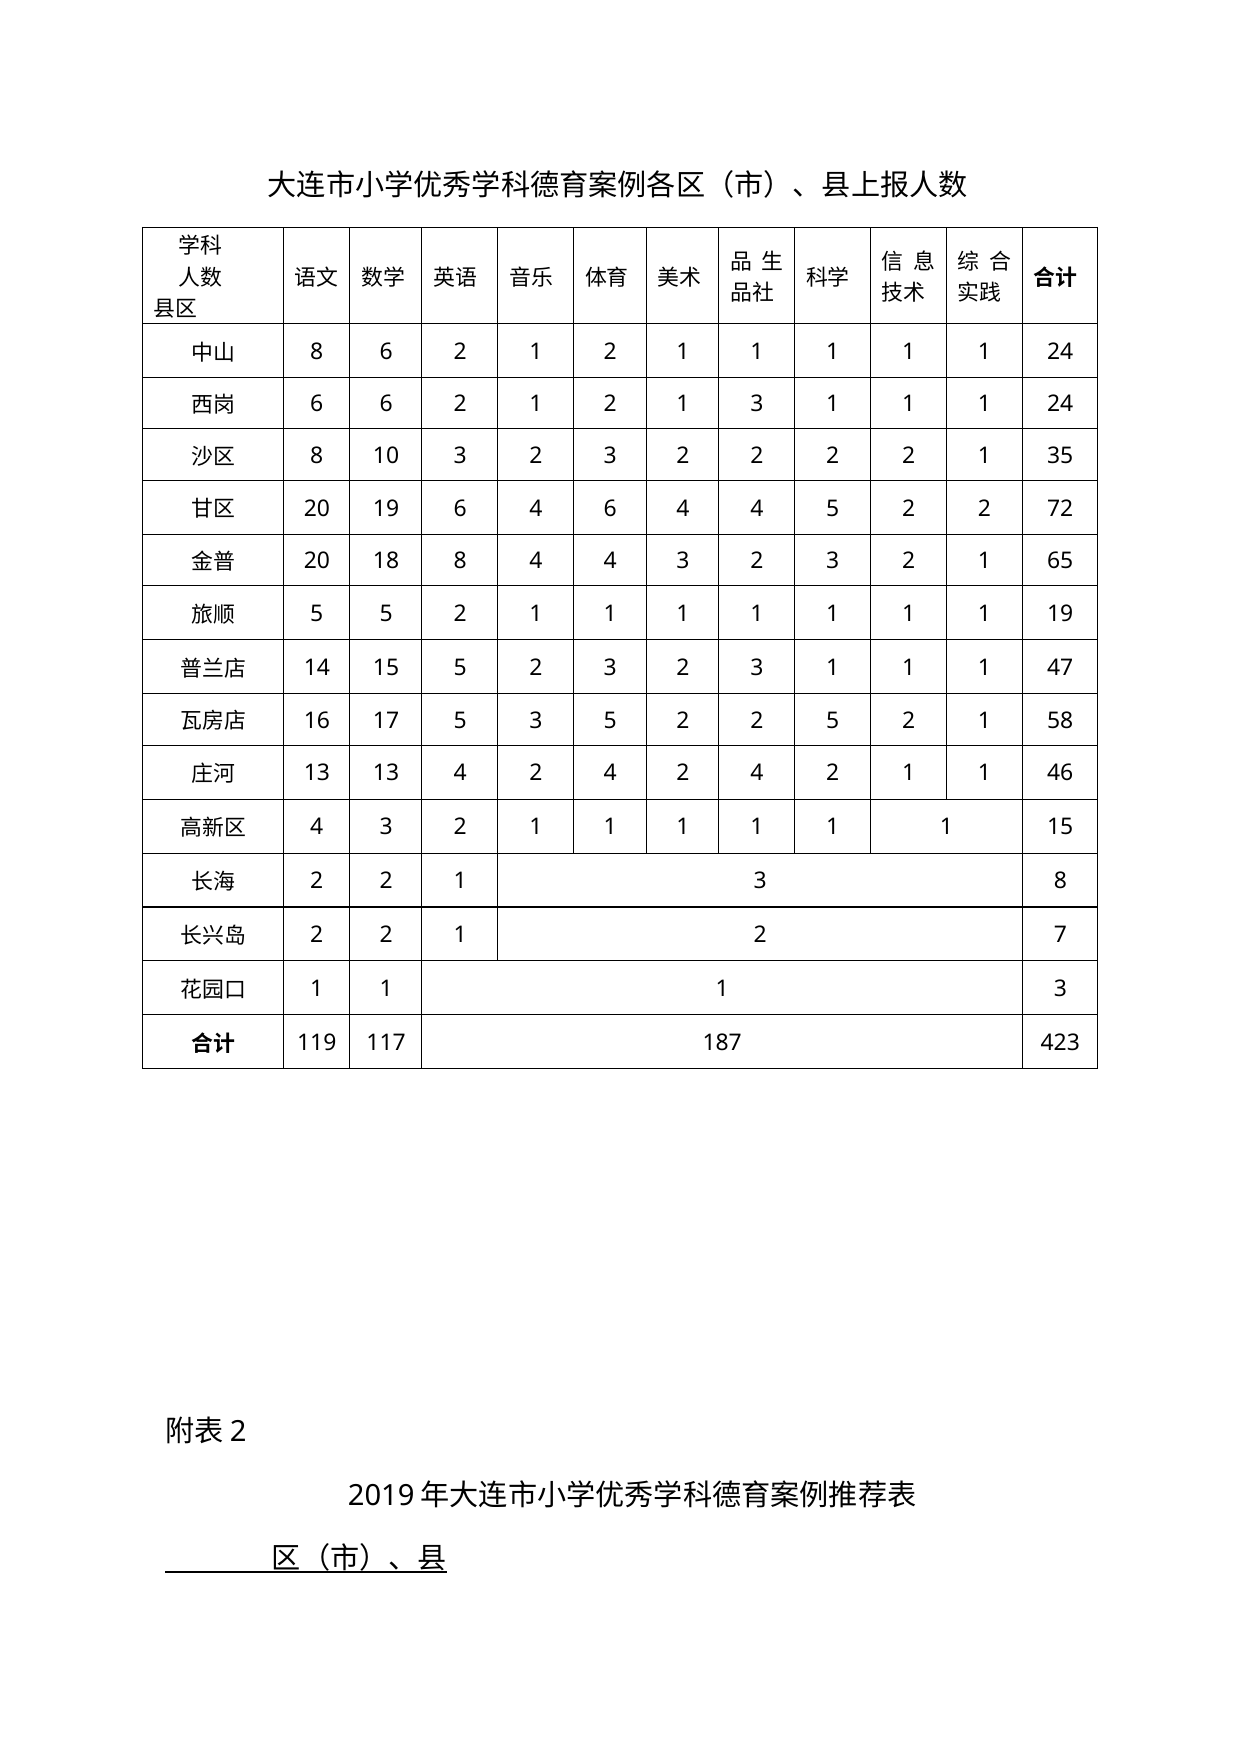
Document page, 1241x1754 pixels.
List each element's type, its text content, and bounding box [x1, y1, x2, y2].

table_cell 1 [947, 746, 1022, 798]
table_cell 2 [647, 640, 718, 693]
table_cell 2 [422, 586, 497, 639]
table_cell 1 [498, 586, 573, 639]
table_cell 1 [947, 378, 1022, 428]
table_cell 2 [422, 800, 497, 852]
table_cell 20 [284, 481, 349, 534]
table_cell 3 [498, 854, 1022, 906]
table_cell 1 [647, 586, 718, 639]
text 附表2 [165, 1408, 1098, 1450]
table_cell 58 [1023, 694, 1097, 744]
table_cell 14 [284, 640, 349, 693]
table_cell 13 [350, 746, 421, 798]
table_cell 1 [871, 586, 946, 639]
table_cell 2 [871, 429, 946, 480]
table_cell 4 [498, 535, 573, 585]
table_header 品生品社 [719, 228, 794, 323]
table_cell 3 [498, 694, 573, 744]
table_cell 西岗 [143, 378, 283, 428]
table_cell 8 [284, 429, 349, 480]
table_cell 1 [947, 535, 1022, 585]
table_cell 1 [947, 429, 1022, 480]
table_cell 4 [574, 535, 646, 585]
table_cell 2 [719, 535, 794, 585]
table_cell 16 [284, 694, 349, 744]
table_cell 庄河 [143, 746, 283, 798]
table_cell 普兰店 [143, 640, 283, 693]
table_cell 2 [574, 324, 646, 377]
table_cell 15 [350, 640, 421, 693]
table_cell 1 [284, 961, 349, 1014]
table_cell 19 [350, 481, 421, 534]
table_cell 1 [795, 586, 870, 639]
table_cell 2 [284, 854, 349, 906]
table_cell 2 [719, 429, 794, 480]
table_cell 3 [719, 378, 794, 428]
table_cell 金普 [143, 535, 283, 585]
table_cell 2 [350, 854, 421, 906]
table_cell 1 [647, 800, 718, 852]
table_cell 6 [350, 324, 421, 377]
table_cell 长海 [143, 854, 283, 906]
table_cell 2 [871, 481, 946, 534]
table_cell 3 [574, 640, 646, 693]
table_header 综合实践 [947, 228, 1022, 323]
table_cell 17 [350, 694, 421, 744]
table_cell 1 [647, 324, 718, 377]
table_cell 6 [574, 481, 646, 534]
table_cell 4 [498, 481, 573, 534]
table_cell 46 [1023, 746, 1097, 798]
table_cell 20 [284, 535, 349, 585]
table_cell 13 [284, 746, 349, 798]
table_cell 6 [284, 378, 349, 428]
table_cell 1 [350, 961, 421, 1014]
table_cell 2 [422, 378, 497, 428]
table_cell 1 [719, 586, 794, 639]
table_cell 2 [498, 908, 1022, 960]
text 大连市小学优秀学科德育案例各区（市）、县上报人数 [165, 162, 1098, 204]
table_cell 2 [647, 429, 718, 480]
table_cell 187 [422, 1015, 1022, 1068]
table_cell 1 [947, 324, 1022, 377]
table_cell 2 [871, 694, 946, 744]
table_cell 1 [647, 378, 718, 428]
table_cell 合计 [143, 1015, 283, 1068]
table_header 体育 [574, 228, 646, 323]
table_cell 1 [871, 640, 946, 693]
table_cell 24 [1023, 324, 1097, 377]
table_cell 1 [795, 800, 870, 852]
table_cell 旅顺 [143, 586, 283, 639]
table_cell 长兴岛 [143, 908, 283, 960]
table_cell 1 [871, 746, 946, 798]
table_cell 瓦房店 [143, 694, 283, 744]
table_cell 2 [647, 694, 718, 744]
table_cell 10 [350, 429, 421, 480]
table_cell 4 [284, 800, 349, 852]
table_header 合计 [1023, 228, 1097, 323]
table_cell 15 [1023, 800, 1097, 852]
table_cell 65 [1023, 535, 1097, 585]
table_cell 18 [350, 535, 421, 585]
table_cell 35 [1023, 429, 1097, 480]
table_cell 72 [1023, 481, 1097, 534]
table_cell 1 [422, 908, 497, 960]
table_cell 1 [795, 378, 870, 428]
table_cell 1 [947, 694, 1022, 744]
table_cell 8 [1023, 854, 1097, 906]
table_cell 5 [574, 694, 646, 744]
table_cell 沙区 [143, 429, 283, 480]
table_cell 19 [1023, 586, 1097, 639]
table_cell 花园口 [143, 961, 283, 1014]
table_cell 3 [647, 535, 718, 585]
table_cell 2 [422, 324, 497, 377]
text 区（市）、县 [165, 1535, 1098, 1577]
table_header 美术 [647, 228, 718, 323]
table_header 音乐 [498, 228, 573, 323]
table_cell 2 [795, 429, 870, 480]
table_cell 3 [422, 429, 497, 480]
table_cell 1 [947, 640, 1022, 693]
table_cell 4 [719, 746, 794, 798]
table_cell 6 [422, 481, 497, 534]
table_cell 7 [1023, 908, 1097, 960]
table_cell 1 [871, 378, 946, 428]
table_cell 1 [871, 324, 946, 377]
table_header 信息技术 [871, 228, 946, 323]
table_cell 3 [795, 535, 870, 585]
table_cell 1 [871, 800, 1022, 852]
table_cell 4 [574, 746, 646, 798]
table_cell 8 [284, 324, 349, 377]
table_cell 1 [795, 324, 870, 377]
table_cell 423 [1023, 1015, 1097, 1068]
table_cell 2 [284, 908, 349, 960]
table_cell 2 [795, 746, 870, 798]
table_cell 117 [350, 1015, 421, 1068]
table_cell 2 [498, 429, 573, 480]
table_cell 3 [350, 800, 421, 852]
table_cell 3 [719, 640, 794, 693]
table_cell 1 [719, 800, 794, 852]
table_cell 5 [284, 586, 349, 639]
table_cell 1 [795, 640, 870, 693]
table_cell 高新区 [143, 800, 283, 852]
table_cell 8 [422, 535, 497, 585]
table_cell 1 [422, 854, 497, 906]
table_cell 6 [350, 378, 421, 428]
table_cell 119 [284, 1015, 349, 1068]
table_header 语文 [284, 228, 349, 323]
table_cell 甘区 [143, 481, 283, 534]
table_cell 5 [350, 586, 421, 639]
table_cell 2 [871, 535, 946, 585]
table_cell 3 [574, 429, 646, 480]
table_cell 1 [498, 800, 573, 852]
table_cell 5 [795, 694, 870, 744]
table_cell 2 [647, 746, 718, 798]
table_cell 1 [574, 586, 646, 639]
table_cell 1 [498, 378, 573, 428]
table_cell 1 [719, 324, 794, 377]
table_cell 2 [498, 746, 573, 798]
table_cell 4 [719, 481, 794, 534]
table_cell 1 [422, 961, 1022, 1014]
table_cell 5 [795, 481, 870, 534]
table_cell 4 [422, 746, 497, 798]
table_cell 47 [1023, 640, 1097, 693]
table_cell 5 [422, 694, 497, 744]
table_cell 2 [574, 378, 646, 428]
table_cell 中山 [143, 324, 283, 377]
table_cell 2 [947, 481, 1022, 534]
table_cell 24 [1023, 378, 1097, 428]
table_header 学科 人数 县区 [143, 228, 283, 323]
table_cell 1 [574, 800, 646, 852]
table_header 科学 [795, 228, 870, 323]
table_header 英语 [422, 228, 497, 323]
text 2019年大连市小学优秀学科德育案例推荐表 [165, 1471, 1098, 1513]
table_cell 4 [647, 481, 718, 534]
table_cell 3 [1023, 961, 1097, 1014]
table_header 数学 [350, 228, 421, 323]
table_cell 1 [498, 324, 573, 377]
table_cell 5 [422, 640, 497, 693]
table_cell 1 [947, 586, 1022, 639]
table_cell 2 [498, 640, 573, 693]
table_cell 2 [350, 908, 421, 960]
table_cell 2 [719, 694, 794, 744]
